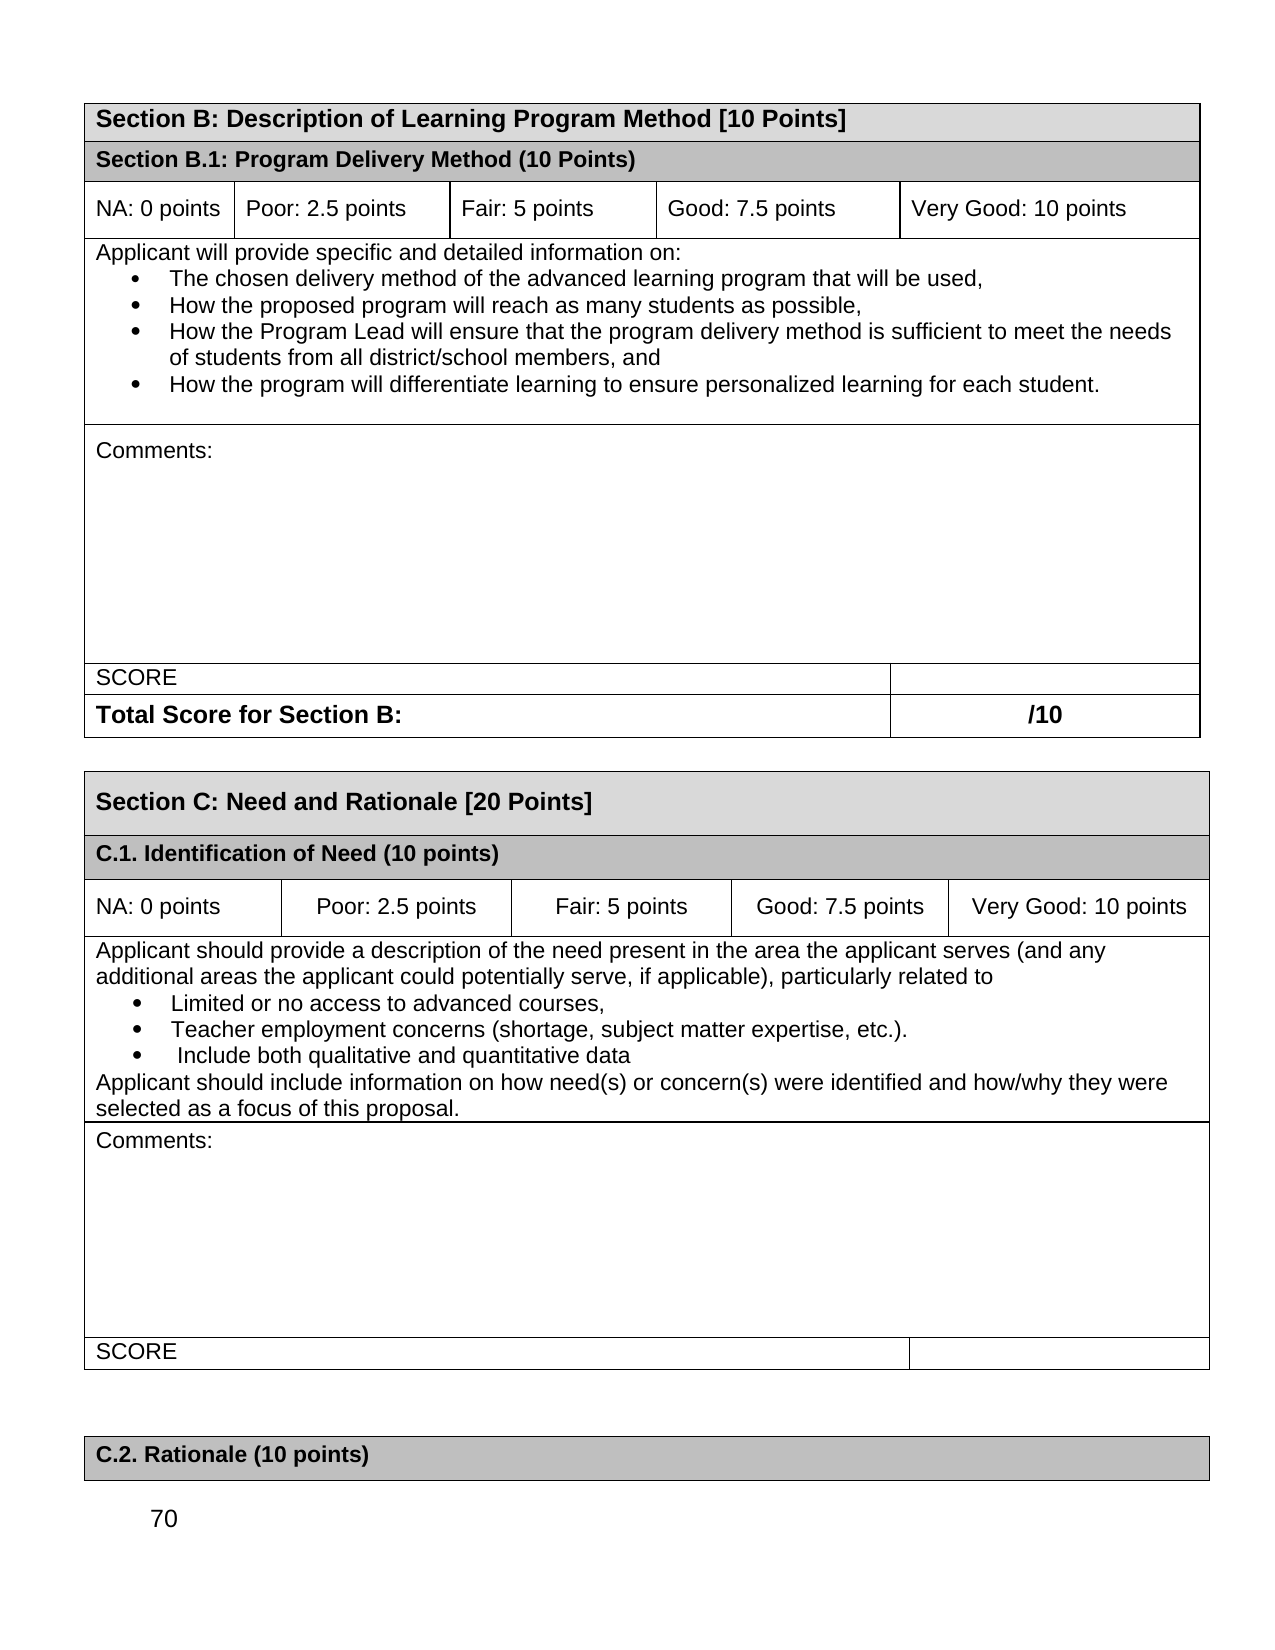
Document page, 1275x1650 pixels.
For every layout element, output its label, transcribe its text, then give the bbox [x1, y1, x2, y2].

table_cell Poor: 2.5 points [235, 182, 449, 238]
table_header C.2. Rationale (10 points) [85, 1437, 1209, 1480]
table_cell Applicant will provide specific and detailed information on: The chosen delivery method of the advanced learning program that will be used, How the proposed program will reach as many students as possible, How the Program Lead will ensure that the program delivery method is sufficient to meet the needs of students from all district/school members, and How the program will differentiate learning to ensure personalized learning for each student. [85, 239, 1199, 423]
table_cell Very Good: 10 points [949, 880, 1209, 936]
table_cell Comments: [85, 425, 1199, 662]
table_cell Very Good: 10 points [901, 182, 1199, 238]
table_cell Applicant should provide a description of the need present in the area the applicant serves (and any additional areas the applicant could potentially serve, if applicable), particularly related to Limited or no access to advanced courses, Teacher employment concerns (shortage, subject matter expertise, etc.). Include both qualitative and quantitative data Applicant should include information on how need(s) or concern(s) were identified and how/why they were selected as a focus of this proposal. [85, 937, 1209, 1121]
table_header Section B: Description of Learning Program Method [10 Points] [85, 104, 1199, 141]
table_cell SCORE [85, 1338, 909, 1369]
table_cell /10 [891, 695, 1199, 737]
table_cell Fair: 5 points [451, 182, 656, 238]
table_cell Good: 7.5 points [657, 182, 899, 238]
table_cell Comments: [85, 1123, 1209, 1337]
table_header Section C: Need and Rationale [20 Points] [85, 772, 1209, 835]
table_cell [891, 664, 1199, 694]
table_header C.1. Identification of Need (10 points) [85, 836, 1209, 879]
table_cell NA: 0 points [85, 880, 281, 936]
table_cell Total Score for Section B: [85, 695, 890, 737]
table_cell Poor: 2.5 points [282, 880, 511, 936]
table_cell Good: 7.5 points [732, 880, 948, 936]
table_cell [910, 1338, 1209, 1369]
table_cell Fair: 5 points [512, 880, 731, 936]
table_cell Section B.1: Program Delivery Method (10 Points) [85, 142, 1199, 181]
table_cell SCORE [85, 664, 890, 694]
table_cell NA: 0 points [85, 182, 234, 238]
